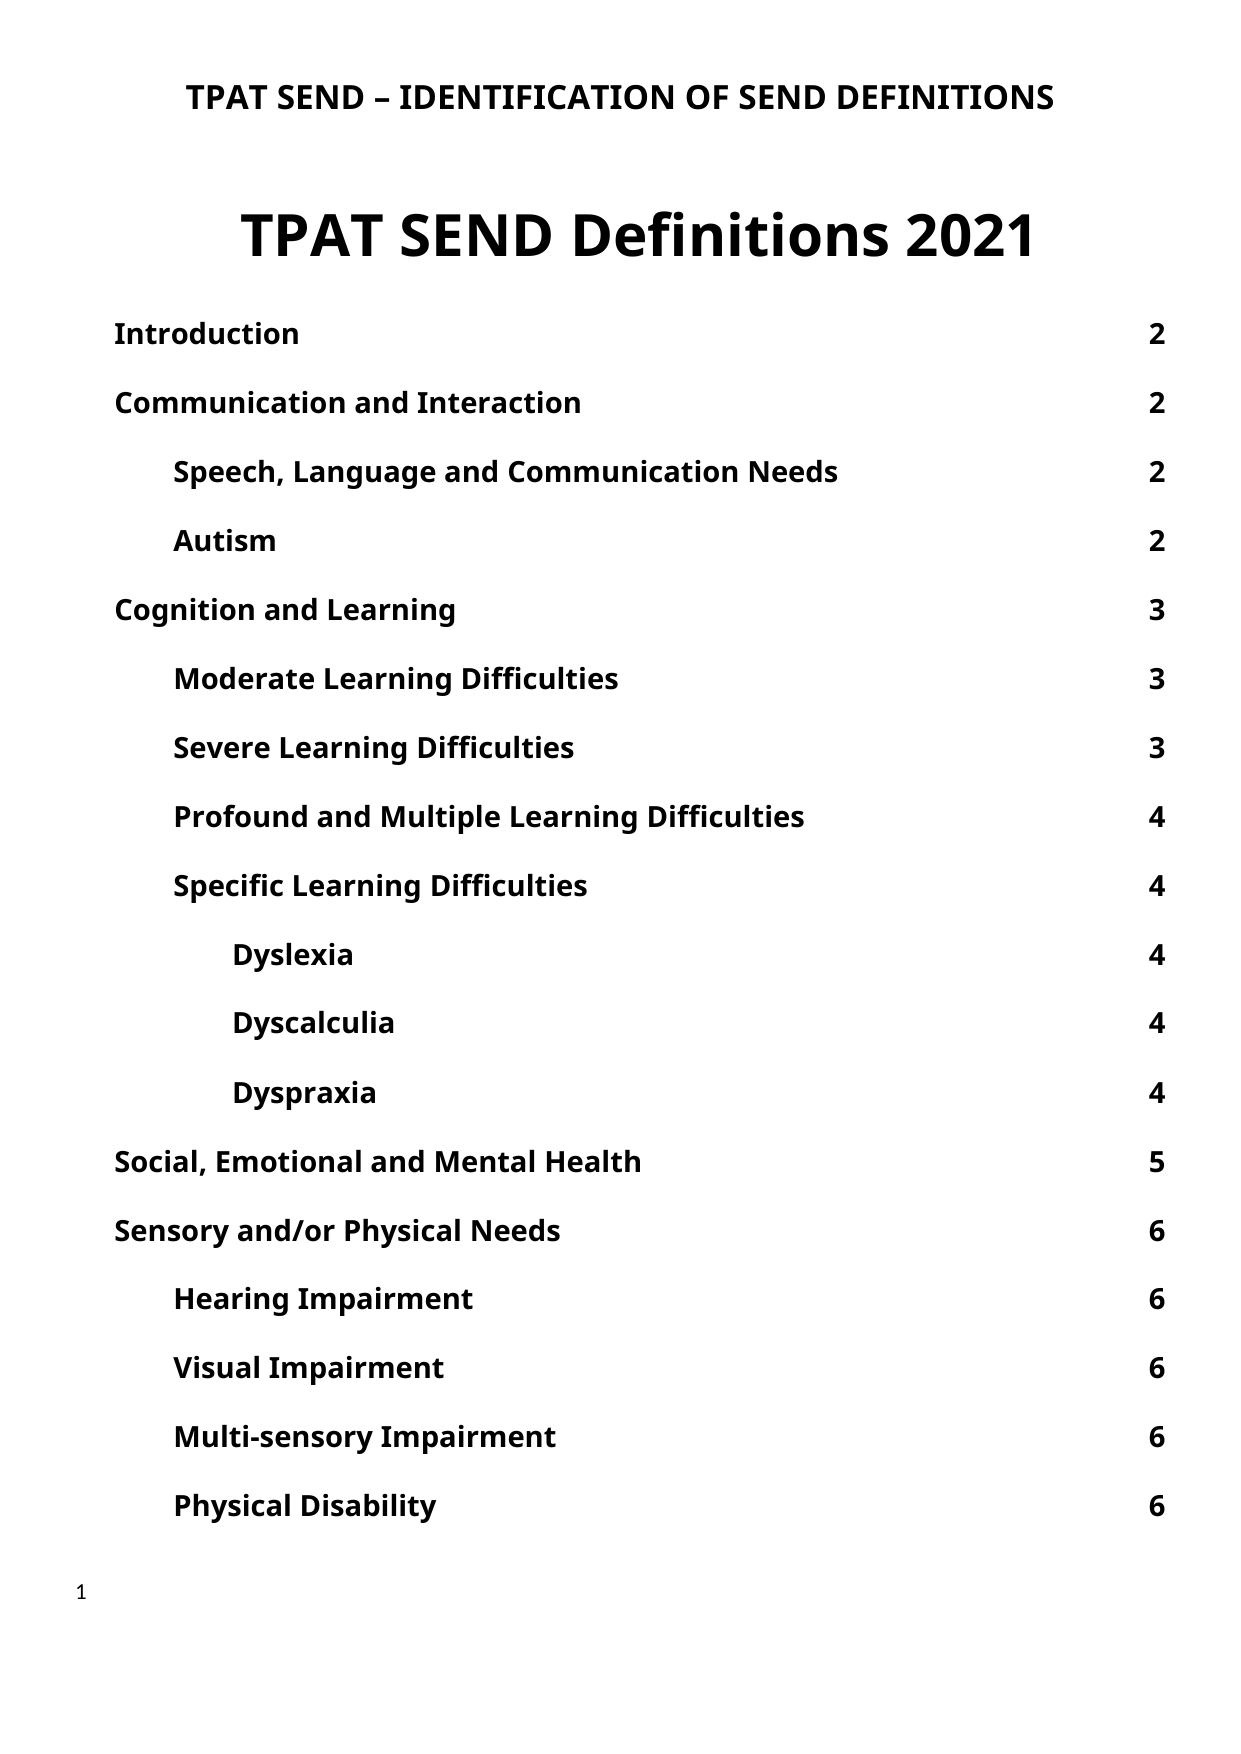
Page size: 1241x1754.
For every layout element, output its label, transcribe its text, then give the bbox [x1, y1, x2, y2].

text Dyscalculia 4 [232, 1003, 1165, 1042]
text Multi-sensory Impairment 6 [173, 1417, 1165, 1456]
text Autism 2 [173, 520, 1165, 560]
text Profound and Multiple Learning Difficulties 4 [173, 796, 1165, 836]
text Speech, Language and Communication Needs 2 [173, 451, 1165, 491]
text Hearing Impairment 6 [173, 1279, 1165, 1318]
text Visual Impairment 6 [173, 1347, 1165, 1387]
text Dyslexia 4 [232, 934, 1165, 973]
text Introduction 2 [114, 313, 1165, 353]
text Communication and Interaction 2 [114, 382, 1165, 422]
text Dyspraxia 4 [232, 1072, 1165, 1112]
text Social, Emotional and Mental Health 5 [114, 1141, 1165, 1181]
text Cognition and Learning 3 [114, 589, 1165, 629]
text Physical Disability 6 [173, 1486, 1165, 1525]
text Severe Learning Difficulties 3 [173, 727, 1165, 767]
text Sensory and/or Physical Needs 6 [114, 1210, 1165, 1249]
text Specific Learning Difficulties 4 [173, 865, 1165, 904]
text TPAT SEND Definitions 2021 [114, 194, 1165, 273]
text Moderate Learning Difficulties 3 [173, 658, 1165, 698]
